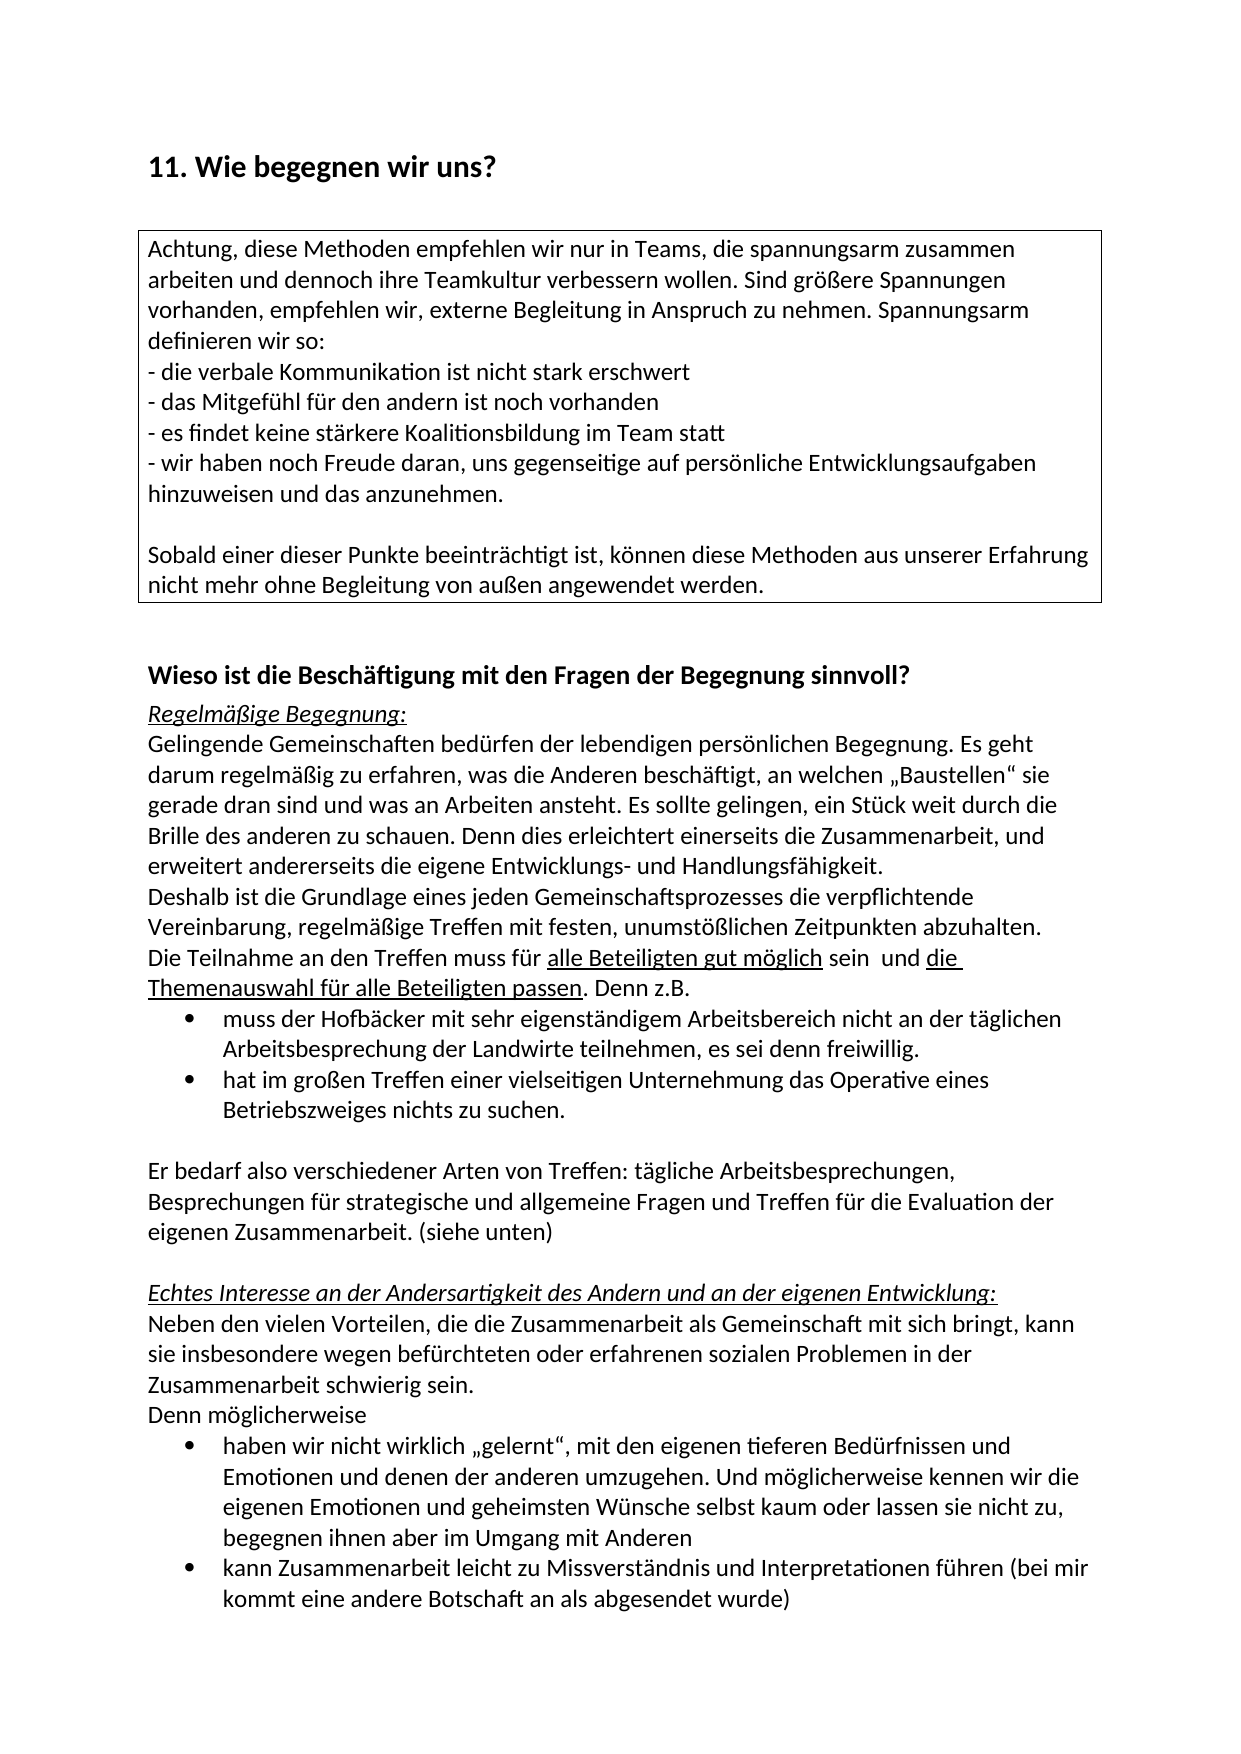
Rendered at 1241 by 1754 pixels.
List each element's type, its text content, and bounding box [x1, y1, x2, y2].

text Echtes Interesse an der Andersartigkeit des Andern und an der eigenen Entwicklung: [148, 1247, 1093, 1308]
text - das Mitgefühl für den andern ist noch vorhanden [148, 386, 1093, 417]
subtitle Wieso ist die Beschäftigung mit den Fragen der Begegnung sinnvoll? [148, 658, 1093, 691]
text Regelmäßige Begegnung: Gelingende Gemeinschaften bedürfen der lebendigen persönlichen Begegnung. Es geht darum regelmäßig zu erfahren, was die Anderen beschäftigt, an welchen „Baustellen“ sie gerade dran sind und was an Arbeiten ansteht. Es sollte gelingen, ein Stück weit durch die Brille des anderen zu schauen. Denn dies erleichtert einerseits die Zusammenarbeit, und erweitert andererseits die eigene Entwicklungs- und Handlungsfähigkeit. Deshalb ist die Grundlage eines jeden Gemeinschaftsprozesses die verpflichtende Vereinbarung, regelmäßige Treffen mit festen, unumstößlichen Zeitpunkten abzuhalten. [148, 698, 1093, 942]
text Denn möglicherweise [148, 1400, 1093, 1430]
list kann Zusammenarbeit leicht zu Missverständnis und Interpretationen führen (bei mir kommt eine andere Botschaft an als abgesendet wurde) [185, 1552, 1093, 1613]
list haben wir nicht wirklich „gelernt“, mit den eigenen tieferen Bedürfnissen und Emotionen und denen der anderen umzugehen. Und möglicherweise kennen wir die eigenen Emotionen und geheimsten Wünsche selbst kaum oder lassen sie nicht zu, begegnen ihnen aber im Umgang mit Anderen [185, 1430, 1093, 1552]
subtitle 11. Wie begegnen wir uns? [148, 148, 1093, 224]
list hat im großen Treffen einer vielseitigen Unternehmung das Operative eines Betriebszweiges nichts zu suchen. [185, 1064, 1093, 1125]
text - es findet keine stärkere Koalitionsbildung im Team statt [148, 417, 1093, 447]
text Neben den vielen Vorteilen, die die Zusammenarbeit als Gemeinschaft mit sich bringt, kann sie insbesondere wegen befürchteten oder erfahrenen sozialen Problemen in der Zusammenarbeit schwierig sein. [148, 1308, 1093, 1400]
text Die Teilnahme an den Treffen muss für alle Beteiligten gut möglich sein und die Themenauswahl für alle Beteiligten passen. Denn z.B. [148, 942, 1093, 1003]
text Sobald einer dieser Punkte beeinträchtigt ist, können diese Methoden aus unserer Erfahrung nicht mehr ohne Begleitung von außen angewendet werden. [139, 505, 1101, 602]
text Achtung, diese Methoden empfehlen wir nur in Teams, die spannungsarm zusammen arbeiten und dennoch ihre Teamkultur verbessern wollen. Sind größere Spannungen vorhanden, empfehlen wir, externe Begleitung in Anspruch zu nehmen. Spannungsarm definieren wir so: - die verbale Kommunikation ist nicht stark erschwert [139, 231, 1101, 386]
list muss der Hofbäcker mit sehr eigenständigem Arbeitsbereich nicht an der täglichen Arbeitsbesprechung der Landwirte teilnehmen, es sei denn freiwillig. [185, 1003, 1093, 1064]
text - wir haben noch Freude daran, uns gegenseitige auf persönliche Entwicklungsaufgaben hinzuweisen und das anzunehmen. [148, 447, 1093, 505]
text Er bedarf also verschiedener Arten von Treffen: tägliche Arbeitsbesprechungen, Besprechungen für strategische und allgemeine Fragen und Treffen für die Evaluation der eigenen Zusammenarbeit. (siehe unten) [148, 1156, 1093, 1247]
